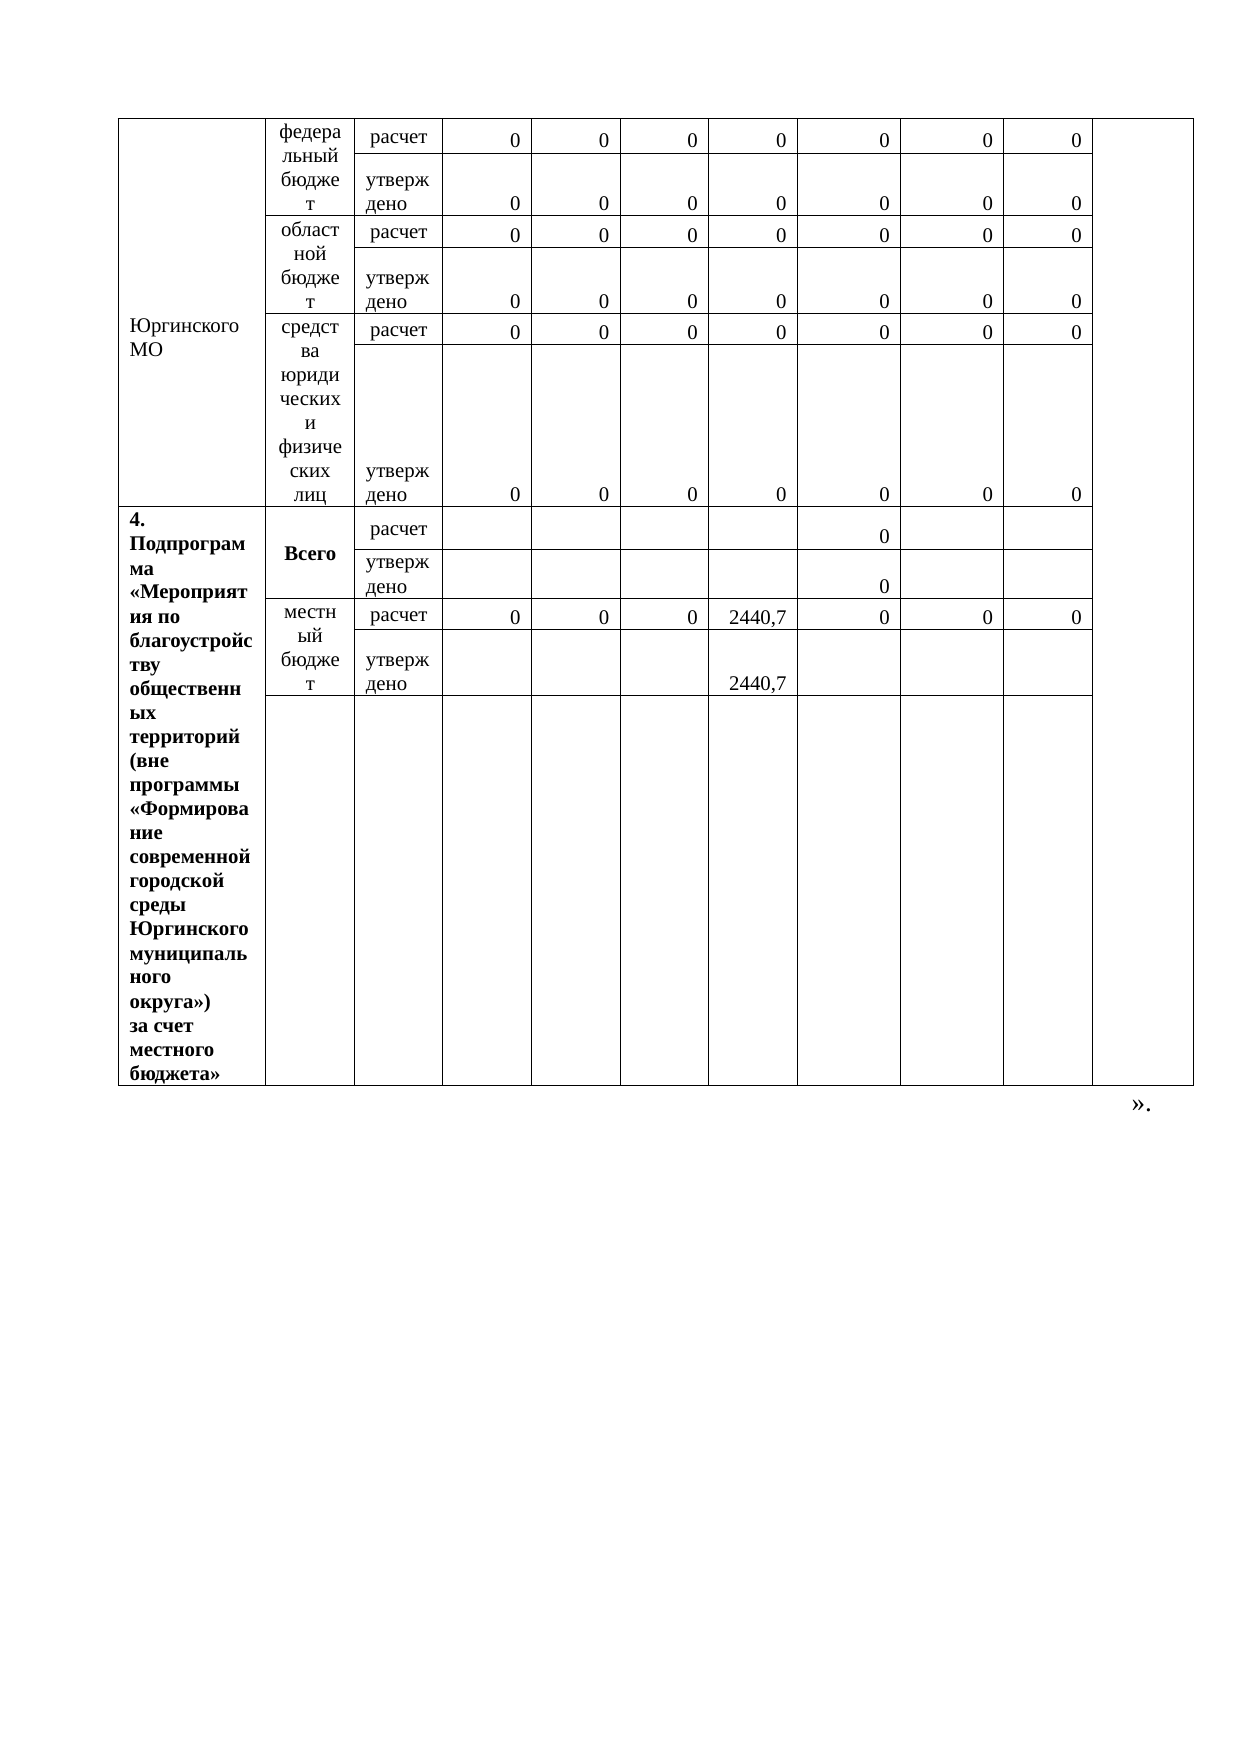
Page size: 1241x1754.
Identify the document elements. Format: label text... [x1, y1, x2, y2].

table_cell 0 [443, 345, 531, 506]
table_cell [443, 630, 531, 695]
table_cell 0 [621, 154, 708, 215]
table_cell 0 [532, 599, 620, 629]
table_cell [621, 550, 708, 598]
table_cell утверждено [355, 248, 442, 313]
table_cell 0 [798, 345, 900, 506]
table_cell [1004, 550, 1092, 598]
table_cell 4. Подпрограмма «Мероприятия по благоустройству общественных территорий (вне программы «Формирование современной городской среды Юргинского муниципального округа») за счет местного бюджета» [119, 507, 265, 1085]
table_cell [709, 507, 797, 548]
table_cell 0 [443, 154, 531, 215]
table_cell расчет [355, 507, 442, 548]
table_cell 0 [901, 216, 1003, 247]
table_cell [1004, 696, 1092, 1085]
table_cell федеральный бюджет [266, 119, 354, 215]
table_cell 0 [901, 119, 1003, 152]
table_cell [709, 696, 797, 1085]
table_cell [798, 696, 900, 1085]
table_cell 0 [532, 119, 620, 152]
table_cell [532, 696, 620, 1085]
table_cell Всего [266, 507, 354, 598]
table_cell расчет [355, 119, 442, 152]
table_cell расчет [355, 599, 442, 629]
table_cell 0 [443, 248, 531, 313]
table_cell 0 [621, 216, 708, 247]
table_cell местный бюджет [266, 599, 354, 695]
table_cell 2440,7 [709, 599, 797, 629]
table_cell 0 [798, 248, 900, 313]
table_cell [1004, 630, 1092, 695]
table_cell 0 [709, 248, 797, 313]
table_cell [443, 507, 531, 548]
table_cell [532, 630, 620, 695]
table_cell 0 [621, 599, 708, 629]
table_cell [621, 630, 708, 695]
table_cell [901, 550, 1003, 598]
table_cell [532, 550, 620, 598]
table_cell утверждено [355, 630, 442, 695]
table_cell утверждено [355, 550, 442, 598]
table_cell 0 [532, 345, 620, 506]
table_cell расчет [355, 216, 442, 247]
table_cell [443, 550, 531, 598]
table_cell средства юридических и физических лиц [266, 314, 354, 506]
table_cell 0 [798, 550, 900, 598]
table_cell 0 [709, 119, 797, 152]
table_cell 0 [443, 314, 531, 344]
table_cell 0 [901, 154, 1003, 215]
table_cell 0 [709, 154, 797, 215]
table_cell расчет [355, 314, 442, 344]
table_cell [355, 696, 442, 1085]
table_cell 0 [532, 216, 620, 247]
table_cell [901, 696, 1003, 1085]
table_cell 2440,7 [709, 630, 797, 695]
table_cell [798, 630, 900, 695]
table_cell 0 [1004, 119, 1092, 152]
table_cell 0 [1004, 248, 1092, 313]
table_cell [709, 550, 797, 598]
table_cell 0 [621, 119, 708, 152]
table_cell 0 [443, 119, 531, 152]
table_cell 0 [798, 216, 900, 247]
table_cell 0 [532, 248, 620, 313]
table_cell [621, 696, 708, 1085]
table_cell 0 [443, 599, 531, 629]
table_cell 0 [532, 154, 620, 215]
table_cell 0 [532, 314, 620, 344]
table_cell 0 [621, 345, 708, 506]
text ». [251, 1086, 1152, 1117]
table_cell 0 [1004, 599, 1092, 629]
table_cell 0 [798, 119, 900, 152]
table_cell [443, 696, 531, 1085]
table_cell 0 [798, 599, 900, 629]
table_cell 0 [621, 314, 708, 344]
table_cell областной бюджет [266, 216, 354, 313]
table_cell [901, 507, 1003, 548]
table_cell 0 [1004, 314, 1092, 344]
table_cell 0 [621, 248, 708, 313]
table_cell 0 [1004, 216, 1092, 247]
table_cell 0 [798, 314, 900, 344]
table_cell [901, 630, 1003, 695]
table_cell 0 [901, 345, 1003, 506]
table_cell [1004, 507, 1092, 548]
table_cell 0 [901, 599, 1003, 629]
table_cell 0 [901, 248, 1003, 313]
table_cell 0 [709, 216, 797, 247]
table_cell 0 [1004, 154, 1092, 215]
table_cell 0 [443, 216, 531, 247]
table_cell 0 [1004, 345, 1092, 506]
table_cell утверждено [355, 154, 442, 215]
table_cell 0 [901, 314, 1003, 344]
table_cell [621, 507, 708, 548]
table_cell [266, 696, 354, 1085]
table_cell 0 [798, 507, 900, 548]
table_cell 0 [709, 314, 797, 344]
table_cell 0 [709, 345, 797, 506]
table_cell [532, 507, 620, 548]
table_cell утверждено [355, 345, 442, 506]
table_cell 0 [798, 154, 900, 215]
